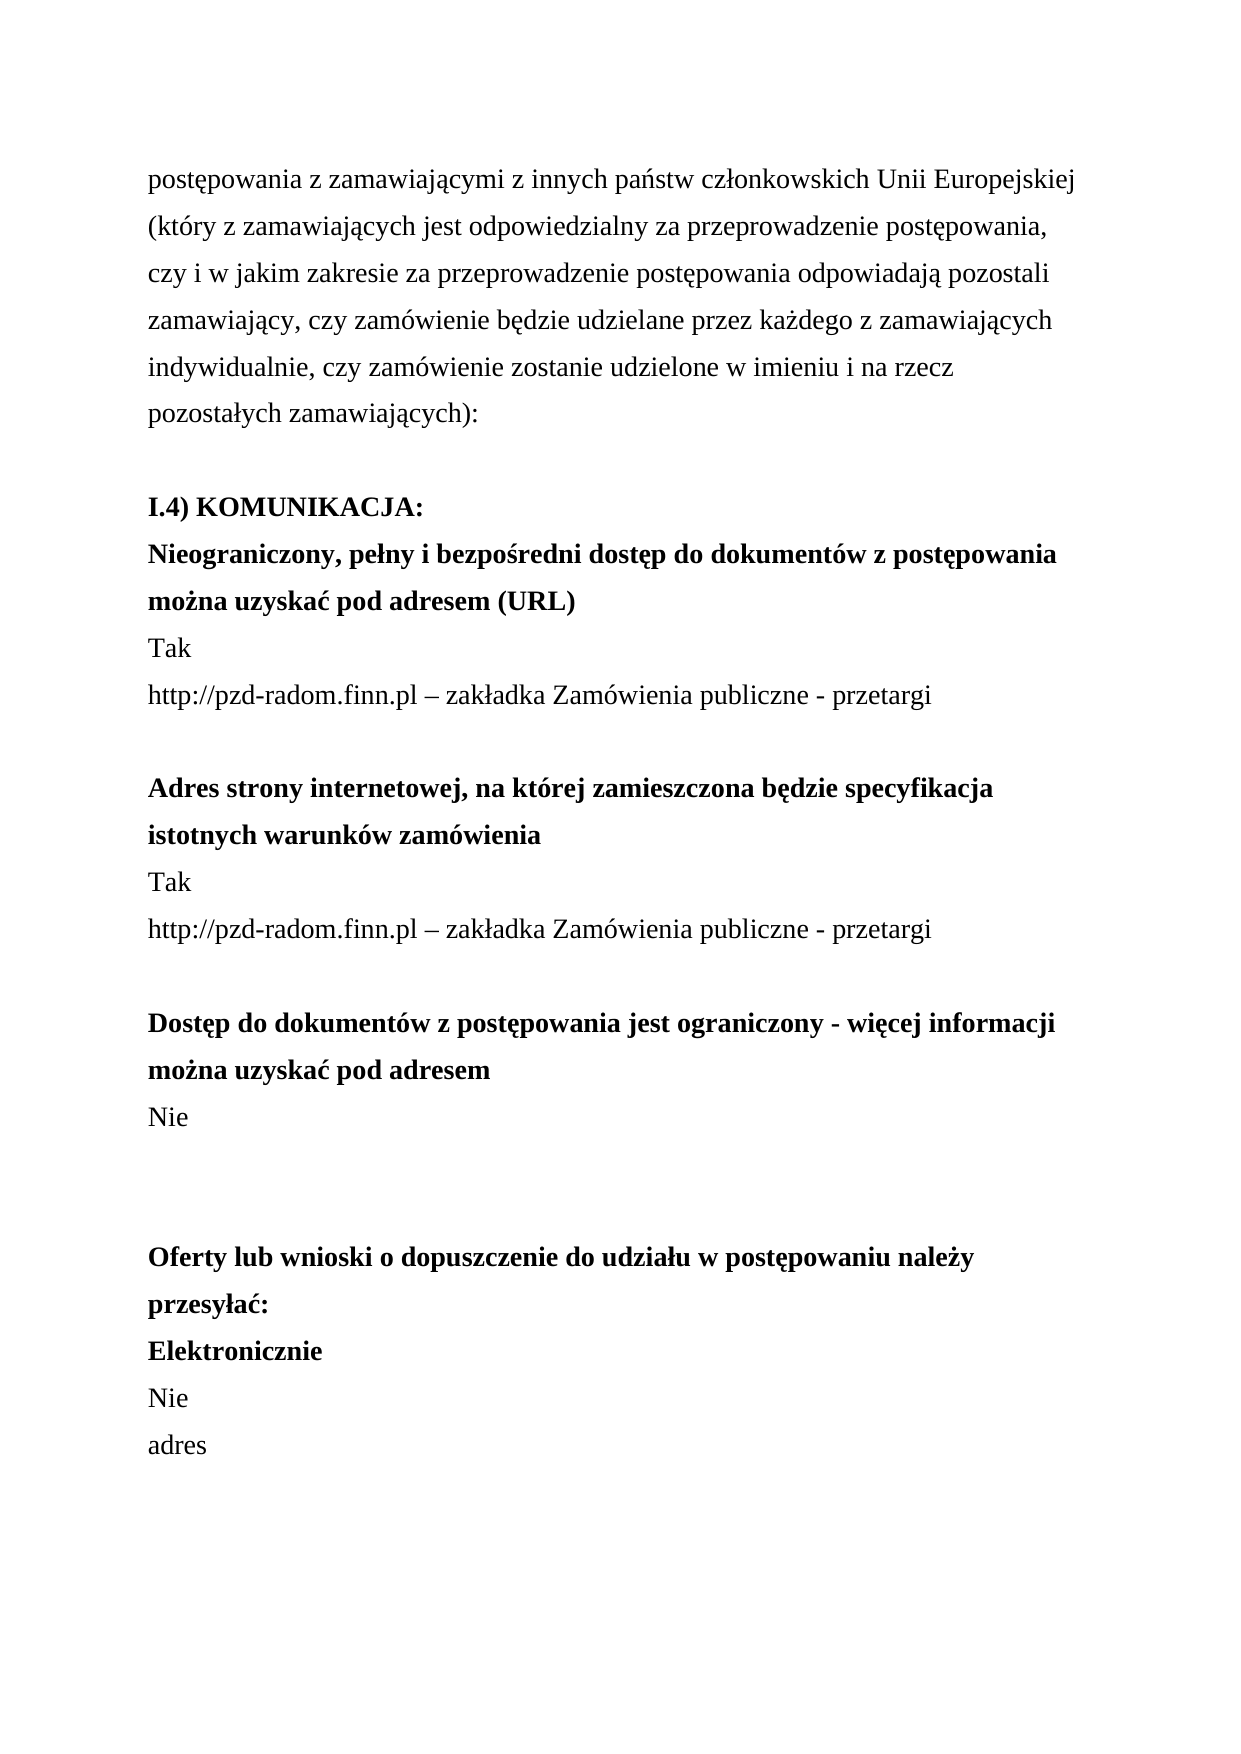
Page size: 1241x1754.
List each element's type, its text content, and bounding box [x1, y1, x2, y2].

text Dostęp do dokumentów z postępowania jest ograniczony - więcej informacji można uzyskać pod adresem [148, 944, 1093, 1085]
text I.4) KOMUNIKACJA: Nieograniczony, pełny i bezpośredni dostęp do dokumentów z postępowania można uzyskać pod adresem (URL) [148, 476, 1093, 616]
text Oferty lub wnioski o dopuszczenie do udziału w postępowaniu należy przesyłać: Elektronicznie [148, 1179, 1093, 1366]
text Tak http://pzd-radom.finn.pl – zakładka Zamówienia publiczne - przetargi [148, 616, 1093, 710]
text Nie [148, 1085, 1093, 1179]
text Tak http://pzd-radom.finn.pl – zakładka Zamówienia publiczne - przetargi [148, 851, 1093, 944]
text Nie adres [148, 1366, 1093, 1507]
text Adres strony internetowej, na której zamieszczona będzie specyfikacja istotnych warunków zamówienia [148, 710, 1093, 851]
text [148, 148, 1093, 476]
